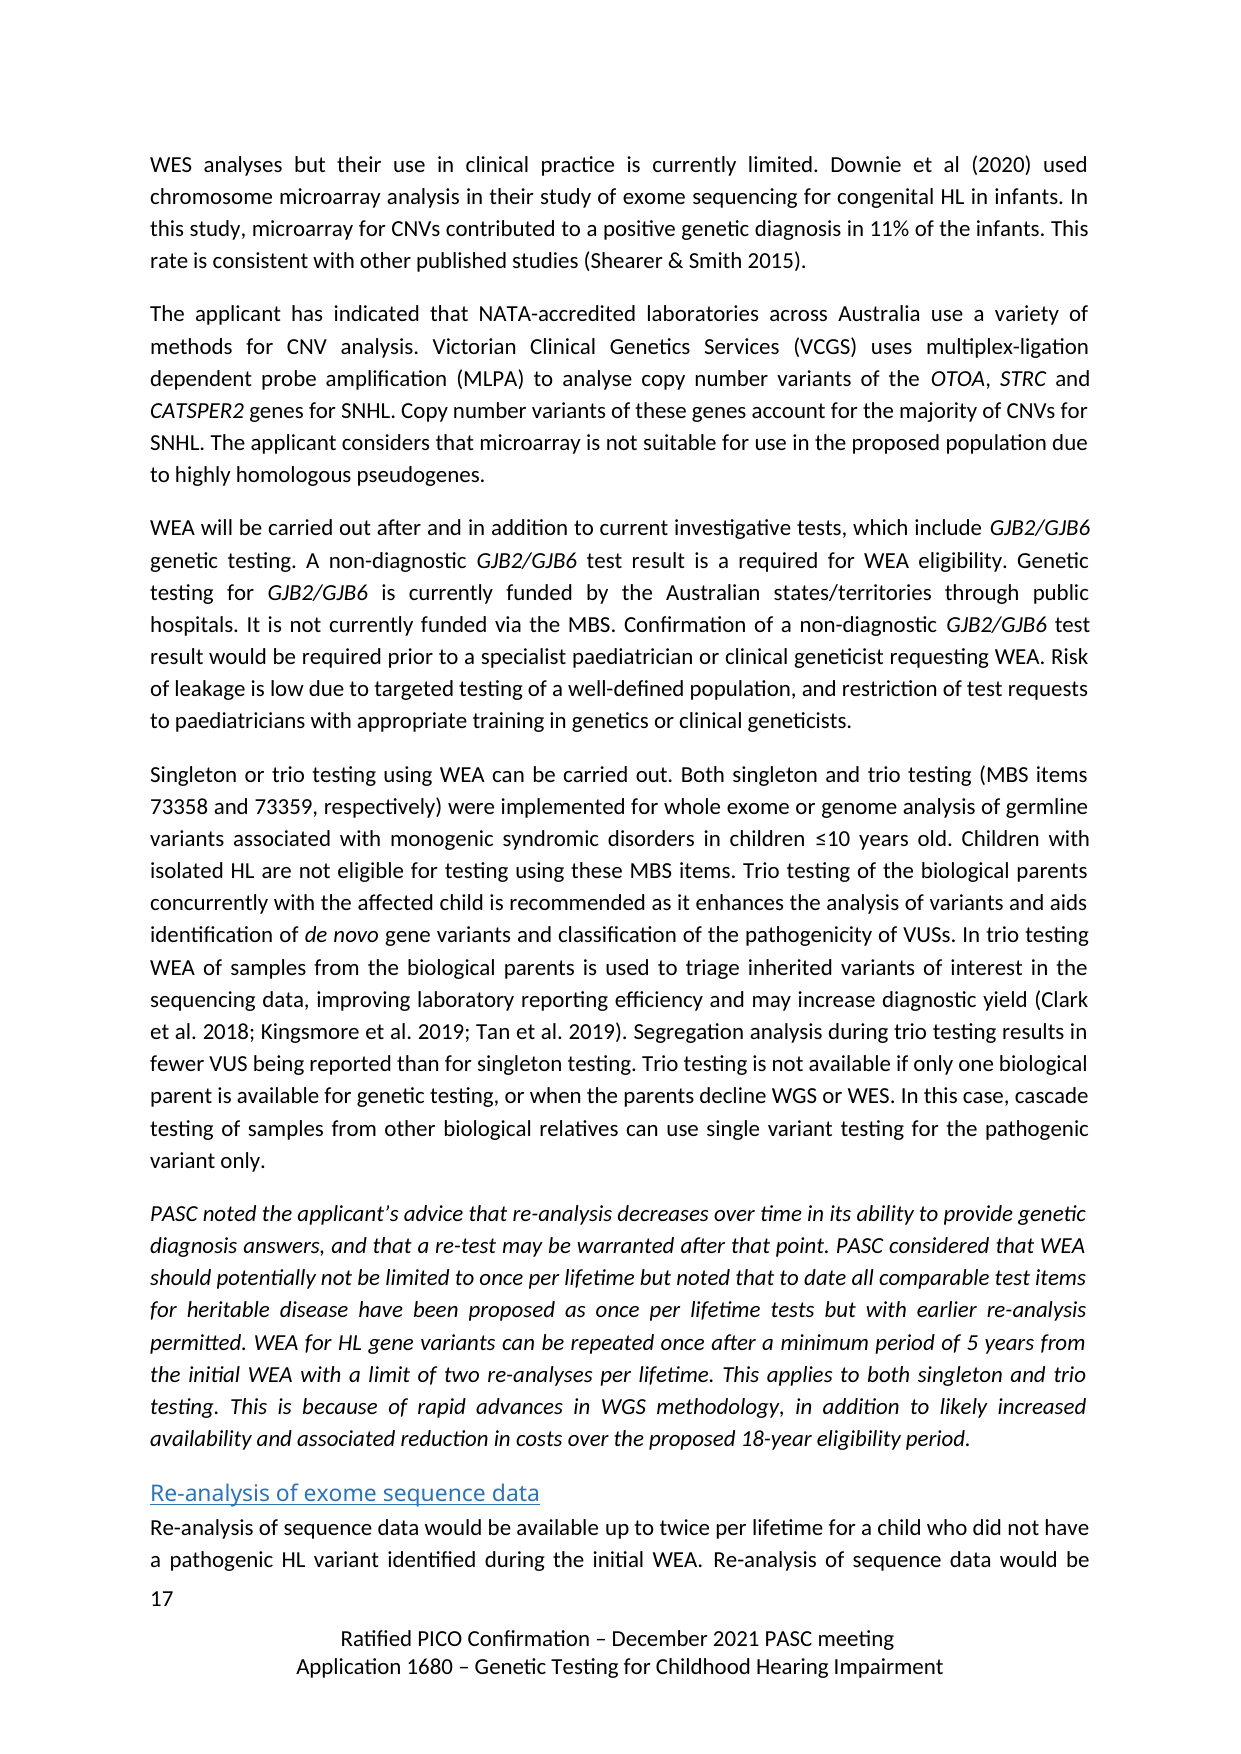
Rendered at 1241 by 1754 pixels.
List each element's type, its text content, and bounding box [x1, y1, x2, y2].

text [150, 1513, 1090, 1573]
text WEA will be carried out after and in addition to current investigative tests, which include GJB2/GJB6 genetic testing. A non-diagnostic GJB2/GJB6 test result is a required for WEA eligibility. Genetic testing for GJB2/GJB6 is currently funded by the Australian states/territories through public hospitals. It is not currently funded via the MBS. Confirmation of a non-diagnostic GJB2/GJB6 test result would be required prior to a specialist paediatrician or clinical geneticist requesting WEA. Risk of leakage is low due to targeted testing of a well-defined population, and restriction of test requests to paediatricians with appropriate training in genetics or clinical geneticists. [150, 513, 1090, 735]
text Singleton or trio testing using WEA can be carried out. Both singleton and trio testing (MBS items 73358 and 73359, respectively) were implemented for whole exome or genome analysis of germline variants associated with monogenic syndromic disorders in children ≤10 years old. Children with isolated HL are not eligible for testing using these MBS items. Trio testing of the biological parents concurrently with the affected child is recommended as it enhances the analysis of variants and aids identification of de novo gene variants and classification of the pathogenicity of VUSs. In trio testing WEA of samples from the biological parents is used to triage inherited variants of interest in the sequencing data, improving laboratory reporting efficiency and may increase diagnostic yield (Clark et al. 2018; Kingsmore et al. 2019; Tan et al. 2019). Segregation analysis during trio testing results in fewer VUS being reported than for singleton testing. Trio testing is not available if only one biological parent is available for genetic testing, or when the parents decline WGS or WES. In this case, cascade testing of samples from other biological relatives can use single variant testing for the pathogenic variant only. [150, 760, 1090, 1174]
text PASC noted the applicant’s advice that re-analysis decreases over time in its ability to provide genetic diagnosis answers, and that a re-test may be warranted after that point. PASC considered that WEA should potentially not be limited to once per lifetime but noted that to date all comparable test items for heritable disease have been proposed as once per lifetime tests but with earlier re-analysis permitted. WEA for HL gene variants can be repeated once after a minimum period of 5 years from the initial WEA with a limit of two re-analyses per lifetime. This applies to both singleton and trio testing. This is because of rapid advances in WGS methodology, in addition to likely increased availability and associated reduction in costs over the proposed 18-year eligibility period. [150, 1199, 1090, 1452]
text The applicant has indicated that NATA-accredited laboratories across Australia use a variety of methods for CNV analysis. Victorian Clinical Genetics Services (VCGS) uses multiplex-ligation dependent probe amplification (MLPA) to analyse copy number variants of the OTOA, STRC and CATSPER2 genes for SNHL. Copy number variants of these genes account for the majority of CNVs for SNHL. The applicant considers that microarray is not suitable for use in the proposed population due to highly homologous pseudogenes. [150, 299, 1090, 488]
subtitle Re-analysis of exome sequence data [150, 1477, 1090, 1508]
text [150, 150, 1090, 274]
